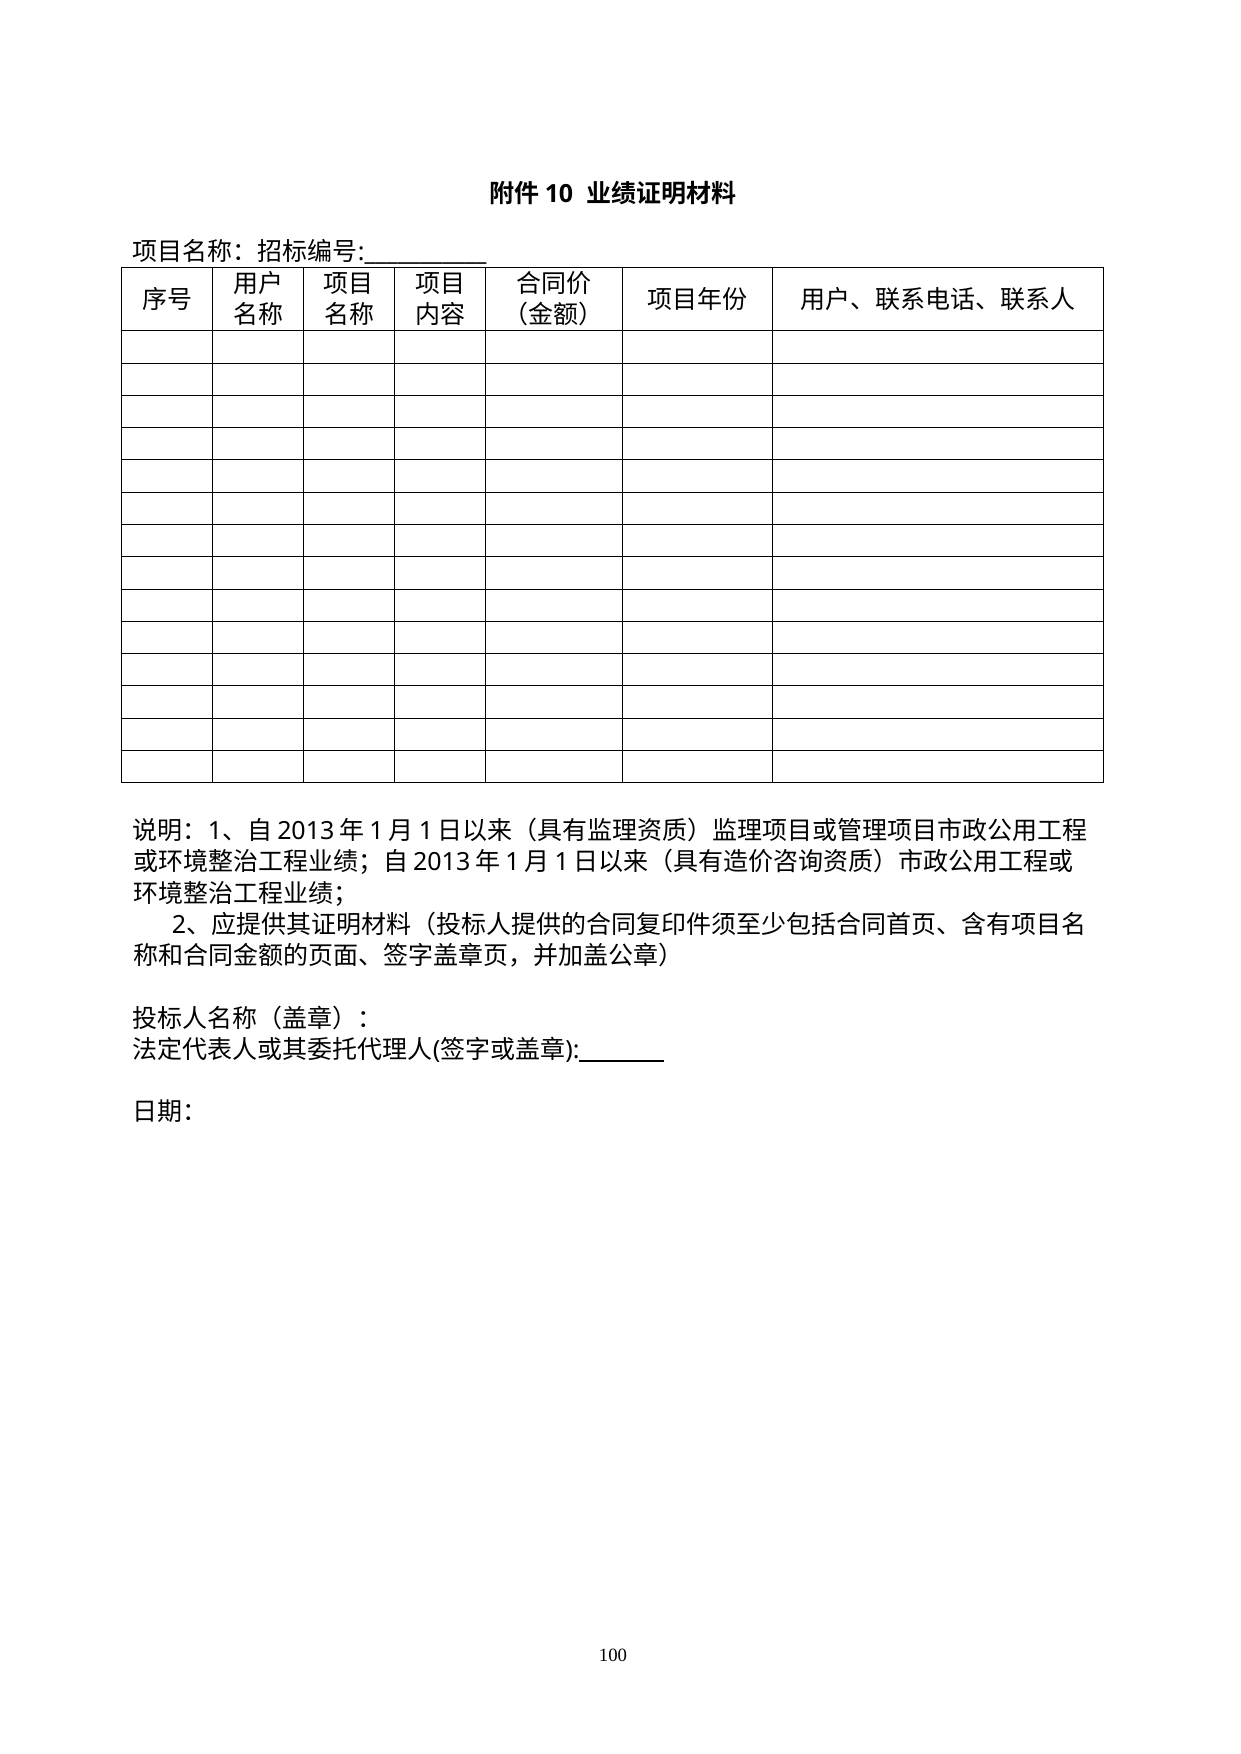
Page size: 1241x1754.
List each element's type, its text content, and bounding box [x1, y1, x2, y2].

table_cell [122, 460, 212, 492]
table_header 合同价 （金额） [486, 268, 622, 330]
table_cell [395, 751, 485, 782]
table_cell [213, 719, 303, 750]
table_cell [122, 590, 212, 621]
table_cell [395, 719, 485, 750]
table_cell [395, 364, 485, 395]
table_cell [486, 396, 622, 427]
table_cell [304, 590, 394, 621]
table_cell [623, 622, 772, 653]
table_cell [623, 396, 772, 427]
table_cell [486, 493, 622, 524]
table_cell [122, 331, 212, 362]
table_cell [395, 460, 485, 492]
table_header 用户名称 [213, 268, 303, 330]
table_header 项目名称 [304, 268, 394, 330]
table_cell [623, 460, 772, 492]
table_cell [122, 428, 212, 459]
text 2、应提供其证明材料（投标人提供的合同复印件须至少包括合同首页、含有项目名称和合同金额的页面、签字盖章页，并加盖公章） [133, 908, 1092, 971]
table_cell [623, 557, 772, 588]
table_cell [773, 590, 1103, 621]
table_cell [623, 751, 772, 782]
table_cell [623, 686, 772, 718]
table_cell [486, 557, 622, 588]
table_cell [304, 460, 394, 492]
table_cell [773, 719, 1103, 750]
table_header 项目内容 [395, 268, 485, 330]
table_cell [122, 525, 212, 556]
table_cell [773, 428, 1103, 459]
table_cell [213, 751, 303, 782]
table_cell [304, 622, 394, 653]
table_cell [122, 622, 212, 653]
table_cell [773, 751, 1103, 782]
table_cell [773, 460, 1103, 492]
table_cell [213, 396, 303, 427]
table_cell [395, 428, 485, 459]
table_cell [395, 686, 485, 718]
table_header 用户、联系电话、联系人 [773, 268, 1103, 330]
text 说明：1、自2013年1月1日以来（具有监理资质）监理项目或管理项目市政公用工程或环境整治工程业绩；自2013年1月1日以来（具有造价咨询资质）市政公用工程或环境整治工程业绩； [133, 814, 1092, 908]
table_cell [395, 654, 485, 685]
table_cell [213, 364, 303, 395]
table_cell [122, 654, 212, 685]
table_cell [486, 719, 622, 750]
table_cell [304, 364, 394, 395]
table_cell [213, 331, 303, 362]
text 投标人名称（盖章）： [133, 1002, 1092, 1033]
table_cell [304, 396, 394, 427]
table_cell [395, 396, 485, 427]
table_cell [122, 396, 212, 427]
table_cell [773, 331, 1103, 362]
table_cell [213, 460, 303, 492]
table_cell [122, 493, 212, 524]
table_cell [304, 331, 394, 362]
table_cell [623, 525, 772, 556]
table_cell [623, 654, 772, 685]
table_cell [304, 751, 394, 782]
text 法定代表人或其委托代理人(签字或盖章): [133, 1033, 1092, 1064]
table_cell [773, 364, 1103, 395]
table_cell [304, 428, 394, 459]
text 日期： [133, 1096, 1092, 1127]
table_cell [213, 428, 303, 459]
table_cell [773, 525, 1103, 556]
table_cell [213, 622, 303, 653]
table_cell [395, 493, 485, 524]
table_cell [773, 654, 1103, 685]
table_cell [304, 654, 394, 685]
table_cell [486, 590, 622, 621]
table_cell [304, 493, 394, 524]
table_cell [486, 428, 622, 459]
table_cell [304, 686, 394, 718]
table_cell [486, 364, 622, 395]
table_cell [213, 654, 303, 685]
table_cell [213, 493, 303, 524]
table_cell [395, 525, 485, 556]
table_cell [486, 622, 622, 653]
table_cell [304, 525, 394, 556]
table_cell [213, 590, 303, 621]
table_cell [395, 590, 485, 621]
table_cell [122, 364, 212, 395]
table_cell [623, 364, 772, 395]
table_cell [623, 719, 772, 750]
table_header 序号 [122, 268, 212, 330]
table_cell [486, 654, 622, 685]
table_cell [122, 557, 212, 588]
table_cell [122, 751, 212, 782]
table_cell [773, 622, 1103, 653]
table_cell [486, 686, 622, 718]
table_cell [122, 686, 212, 718]
table_cell [486, 751, 622, 782]
table_cell [623, 590, 772, 621]
text 项目名称：招标编号:___________ [133, 235, 1024, 267]
table_cell [773, 557, 1103, 588]
table_cell [304, 557, 394, 588]
table_cell [773, 493, 1103, 524]
table_cell [623, 428, 772, 459]
table_header 项目年份 [623, 268, 772, 330]
table_cell [773, 396, 1103, 427]
subtitle 附件10 业绩证明材料 [133, 177, 1092, 208]
table_cell [623, 493, 772, 524]
table_cell [213, 557, 303, 588]
table_cell [395, 557, 485, 588]
table_cell [773, 686, 1103, 718]
table_cell [122, 719, 212, 750]
table_cell [486, 525, 622, 556]
table_cell [304, 719, 394, 750]
table_cell [486, 331, 622, 362]
table_cell [486, 460, 622, 492]
table_cell [213, 525, 303, 556]
table_cell [395, 622, 485, 653]
table_cell [395, 331, 485, 362]
table_cell [623, 331, 772, 362]
table_cell [213, 686, 303, 718]
